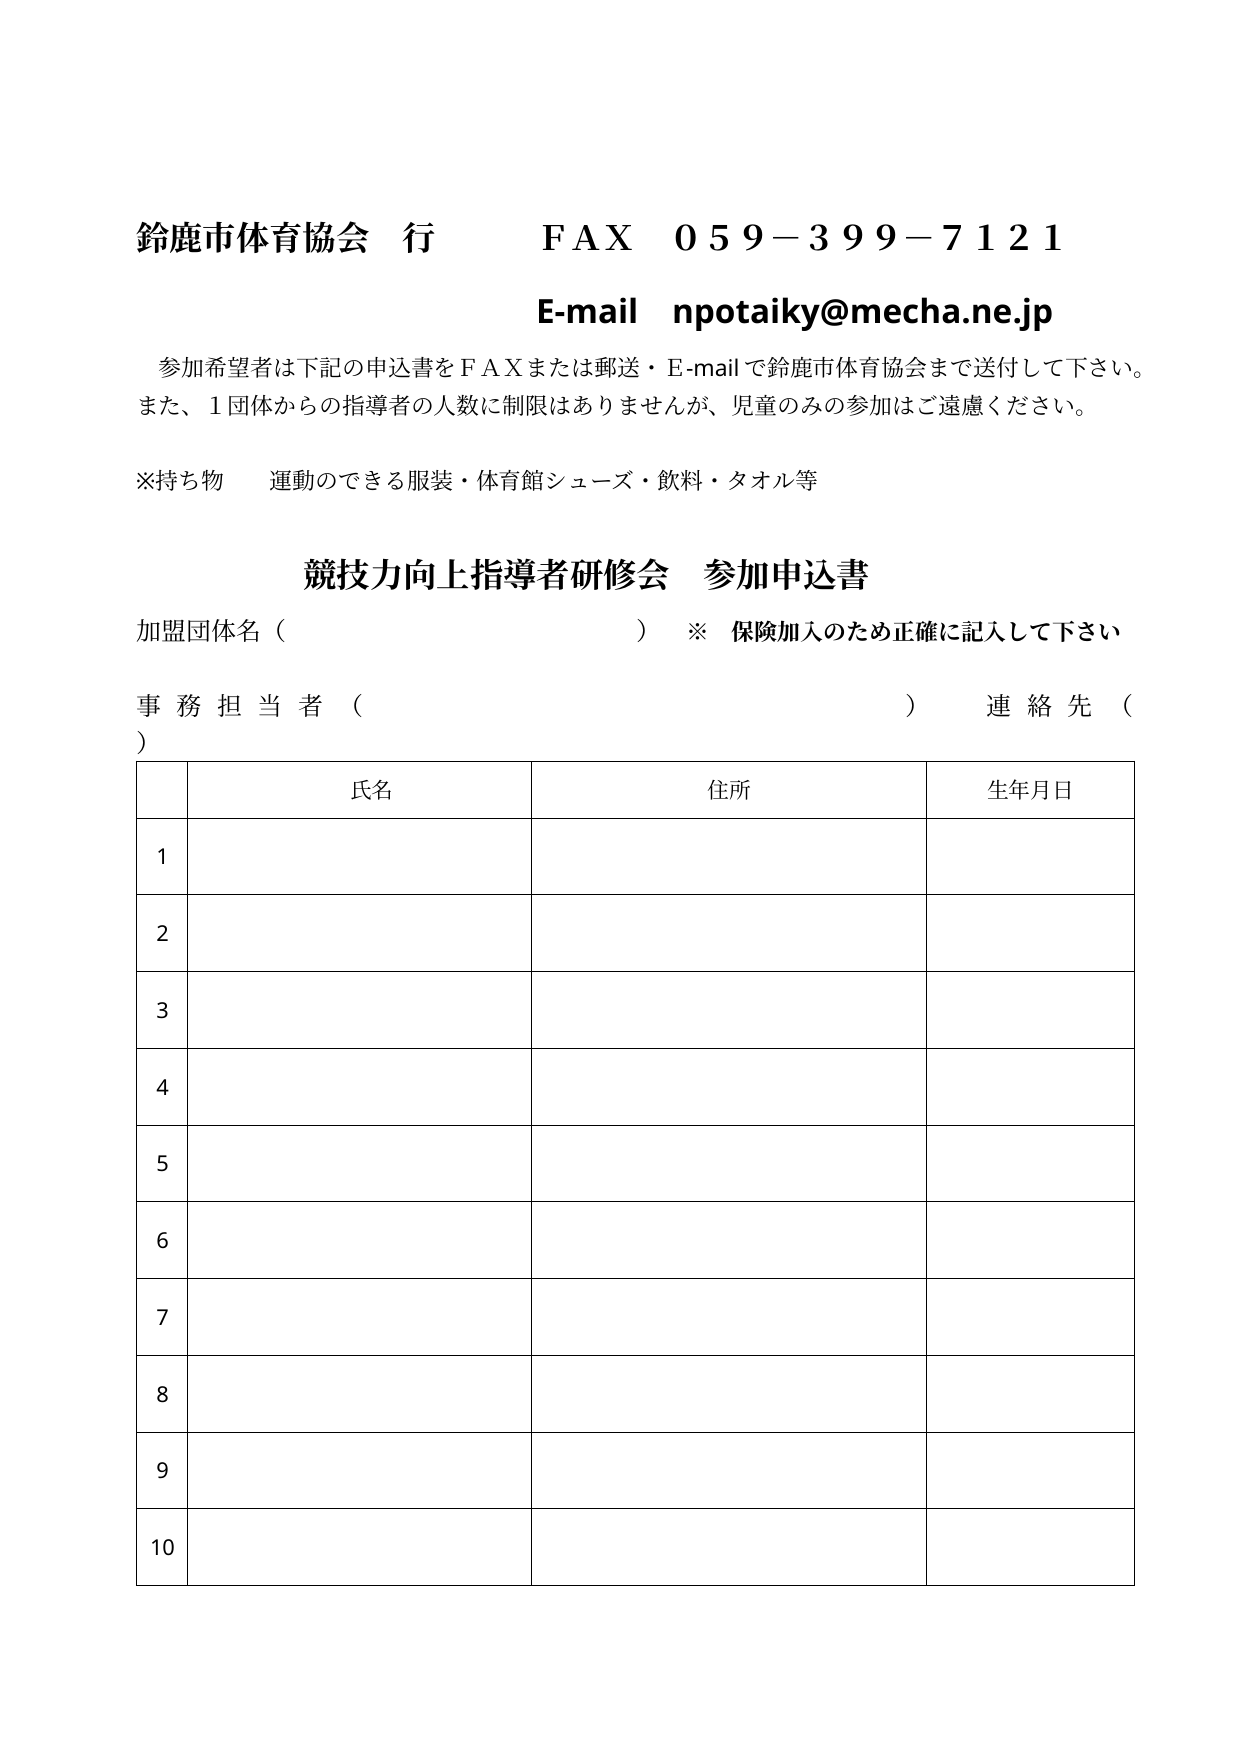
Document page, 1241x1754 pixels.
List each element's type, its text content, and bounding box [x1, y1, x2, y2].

table_cell [212, 1279, 531, 1355]
table_cell [188, 972, 212, 1048]
table_cell [532, 1202, 926, 1278]
table_cell [532, 1049, 926, 1124]
table_header [188, 762, 212, 817]
table_cell [532, 1279, 926, 1355]
table_cell 10 [137, 1509, 187, 1585]
table_cell [532, 895, 926, 971]
text E-mail npotaiky@mecha.ne.jp [136, 273, 1134, 348]
table_cell [927, 819, 1134, 894]
table_cell 5 [137, 1126, 187, 1201]
table_header 氏名 [212, 762, 531, 817]
table_cell [532, 1356, 926, 1432]
table_cell [532, 972, 926, 1048]
table_cell 8 [137, 1356, 187, 1432]
table_cell [188, 1049, 212, 1124]
table_header 住所 [532, 762, 926, 817]
table_cell 1 [137, 819, 187, 894]
table_cell 3 [137, 972, 187, 1048]
table_cell [532, 1509, 926, 1585]
table_cell [188, 1126, 212, 1201]
table_cell [532, 819, 926, 894]
table_cell [927, 1279, 1134, 1355]
table_cell [532, 1433, 926, 1508]
table_cell 7 [137, 1279, 187, 1355]
table_cell [927, 1509, 1134, 1585]
table_cell [188, 1279, 212, 1355]
table_cell 4 [137, 1049, 187, 1124]
table_cell [927, 1049, 1134, 1124]
table_cell [212, 1126, 531, 1201]
text 鈴鹿市体育協会 行 ＦＡＸ ０５９－３９９－７１２１ [136, 198, 1134, 273]
table_cell [927, 1126, 1134, 1201]
table_cell [927, 1433, 1134, 1508]
table_cell [927, 1202, 1134, 1278]
table_cell [212, 1356, 531, 1432]
table_cell [188, 1356, 212, 1432]
table_cell [212, 895, 531, 971]
table_cell [188, 895, 212, 971]
text ※持ち物 運動のできる服装・体育館シューズ・飲料・タオル等 [136, 461, 1134, 498]
table_cell [188, 1433, 212, 1508]
table_cell [212, 819, 531, 894]
table_header 生年月日 [927, 762, 1134, 817]
text 競技力向上指導者研修会 参加申込書 [136, 536, 1134, 611]
table_cell [212, 1202, 531, 1278]
text 事務担当者（ ） 連絡先（ ） [136, 686, 1134, 761]
table_cell [212, 1433, 531, 1508]
table_cell 2 [137, 895, 187, 971]
table_cell [188, 1202, 212, 1278]
table_header [137, 762, 187, 817]
table_cell [212, 1509, 531, 1585]
table_cell [188, 819, 212, 894]
table_cell [212, 972, 531, 1048]
table_cell [927, 972, 1134, 1048]
table_cell 6 [137, 1202, 187, 1278]
text また、１団体からの指導者の人数に制限はありませんが、児童のみの参加はご遠慮ください。 [136, 386, 1134, 423]
table_cell [188, 1509, 212, 1585]
table_cell [927, 895, 1134, 971]
table_cell [927, 1356, 1134, 1432]
table_cell [532, 1126, 926, 1201]
text 参加希望者は下記の申込書をＦＡＸまたは郵送・Ｅ-mailで鈴鹿市体育協会まで送付して下さい。 [136, 348, 1134, 386]
text 加盟団体名（ ） ※ 保険加入のため正確に記入して下さい [136, 611, 1134, 648]
table_cell [212, 1049, 531, 1124]
table_cell 9 [137, 1433, 187, 1508]
